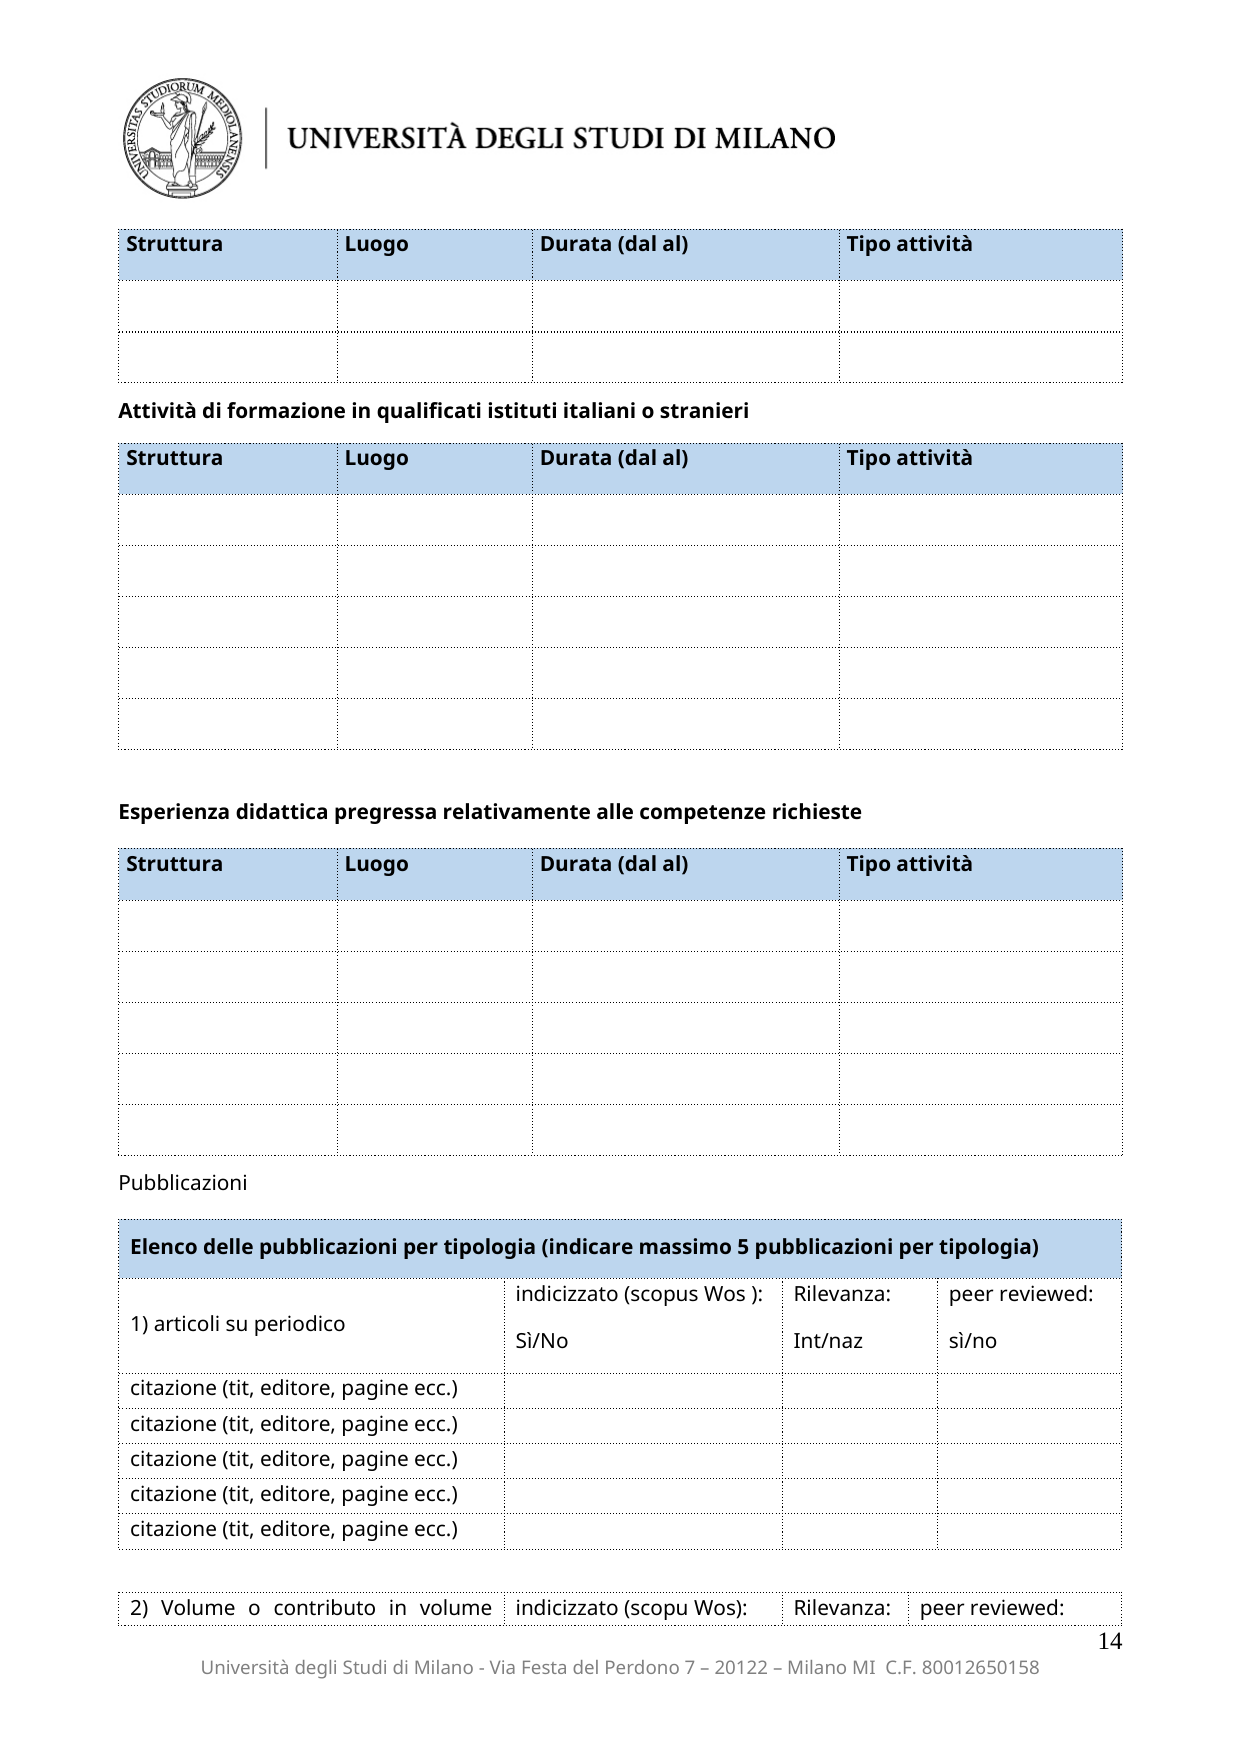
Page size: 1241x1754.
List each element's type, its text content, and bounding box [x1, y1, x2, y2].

table_header Struttura [119, 848, 337, 900]
table_cell [532, 331, 839, 382]
table_cell [532, 1002, 839, 1053]
table_cell [504, 1478, 782, 1513]
table_cell [119, 698, 337, 749]
table_cell [119, 596, 337, 647]
table_header Struttura [119, 443, 337, 494]
table_cell [504, 1373, 782, 1408]
table_header Tipo attività [839, 229, 1123, 280]
table_cell [337, 1104, 532, 1154]
table_header Struttura [119, 229, 337, 280]
table_cell [938, 1478, 1122, 1513]
table_cell [938, 1373, 1122, 1408]
table_cell [119, 331, 337, 382]
table_cell [908, 1549, 1122, 1592]
table_cell Rilevanza: int/naz [782, 1592, 908, 1625]
table_header Luogo [337, 443, 532, 494]
table_cell [119, 494, 337, 545]
table_cell [119, 1104, 337, 1154]
table_cell [839, 280, 1123, 331]
table_cell [337, 1002, 532, 1053]
table_cell [839, 545, 1123, 596]
table_cell citazione (tit, editore, pagine ecc.) [119, 1408, 504, 1443]
table_cell [782, 1373, 937, 1408]
table_cell [337, 331, 532, 382]
table_cell [532, 900, 839, 951]
table_cell [119, 1549, 504, 1592]
table_header Luogo [337, 229, 532, 280]
table_cell [119, 1002, 337, 1053]
table_cell peer reviewed: sì/no [938, 1278, 1122, 1372]
table_cell [119, 1053, 337, 1104]
table_cell citazione (tit, editore, pagine ecc.) [119, 1513, 504, 1548]
table_cell [839, 698, 1123, 749]
table_cell [504, 1549, 782, 1592]
table_cell [337, 647, 532, 698]
table_cell [532, 698, 839, 749]
table_cell [119, 280, 337, 331]
table_header Durata (dal al) [532, 229, 839, 280]
table_cell citazione (tit, editore, pagine ecc.) [119, 1478, 504, 1513]
table_cell [337, 280, 532, 331]
table_cell [337, 1053, 532, 1104]
table_cell indicizzato (scopus Wos ): Sì/No [504, 1278, 782, 1372]
table_cell peer reviewed: sì/no [908, 1592, 1122, 1625]
table_cell citazione (tit, editore, pagine ecc.) [119, 1443, 504, 1478]
table_cell [839, 494, 1123, 545]
table_cell [782, 1443, 937, 1478]
table_cell [504, 1443, 782, 1478]
table_cell [839, 1002, 1123, 1053]
table_cell [532, 647, 839, 698]
table_cell [938, 1443, 1122, 1478]
text Pubblicazioni [118, 1168, 1122, 1197]
table_cell [337, 698, 532, 749]
table_cell [782, 1408, 937, 1443]
table_cell [782, 1513, 937, 1548]
table_cell 2) Volume o contributo in volume (comprende anche i conference papers in volume) [119, 1592, 504, 1625]
table_cell [839, 596, 1123, 647]
table_cell 1) articoli su periodico [119, 1278, 504, 1372]
table_cell [337, 494, 532, 545]
table_header Durata (dal al) [532, 443, 839, 494]
table_header Tipo attività [839, 848, 1123, 900]
table_cell citazione (tit, editore, pagine ecc.) [119, 1373, 504, 1408]
table_cell [337, 596, 532, 647]
table_cell [839, 951, 1123, 1002]
table_cell [504, 1408, 782, 1443]
table_cell [119, 900, 337, 951]
table_cell [839, 1104, 1123, 1154]
table_cell Rilevanza: Int/naz [782, 1278, 937, 1372]
table_cell [504, 1513, 782, 1548]
table_cell [839, 900, 1123, 951]
table_cell [532, 596, 839, 647]
table_cell [337, 951, 532, 1002]
table_cell [337, 900, 532, 951]
table_cell [839, 1053, 1123, 1104]
table_cell [782, 1549, 908, 1592]
table_header Durata (dal al) [532, 848, 839, 900]
table_cell [532, 545, 839, 596]
table_cell [119, 647, 337, 698]
table_cell [839, 331, 1123, 382]
table_cell [337, 545, 532, 596]
table_cell [532, 951, 839, 1002]
table_cell [532, 1104, 839, 1154]
table_cell [532, 280, 839, 331]
table_cell [532, 1053, 839, 1104]
table_cell [532, 494, 839, 545]
table_header Luogo [337, 848, 532, 900]
text Attività di formazione in qualificati istituti italiani o stranieri [118, 396, 1122, 424]
table_header Tipo attività [839, 443, 1123, 494]
picture [118, 73, 839, 204]
text Esperienza didattica pregressa relativamente alle competenze richieste [118, 797, 1122, 826]
table_cell [119, 951, 337, 1002]
table_header Elenco delle pubblicazioni per tipologia (indicare massimo 5 pubblicazioni per tipologia) [119, 1219, 1122, 1278]
table_cell [839, 647, 1123, 698]
table_cell [119, 545, 337, 596]
table_cell indicizzato (scopu Wos): Sì/No/NA [504, 1592, 782, 1625]
table_cell [938, 1513, 1122, 1548]
table_cell [782, 1478, 937, 1513]
table_cell [938, 1408, 1122, 1443]
